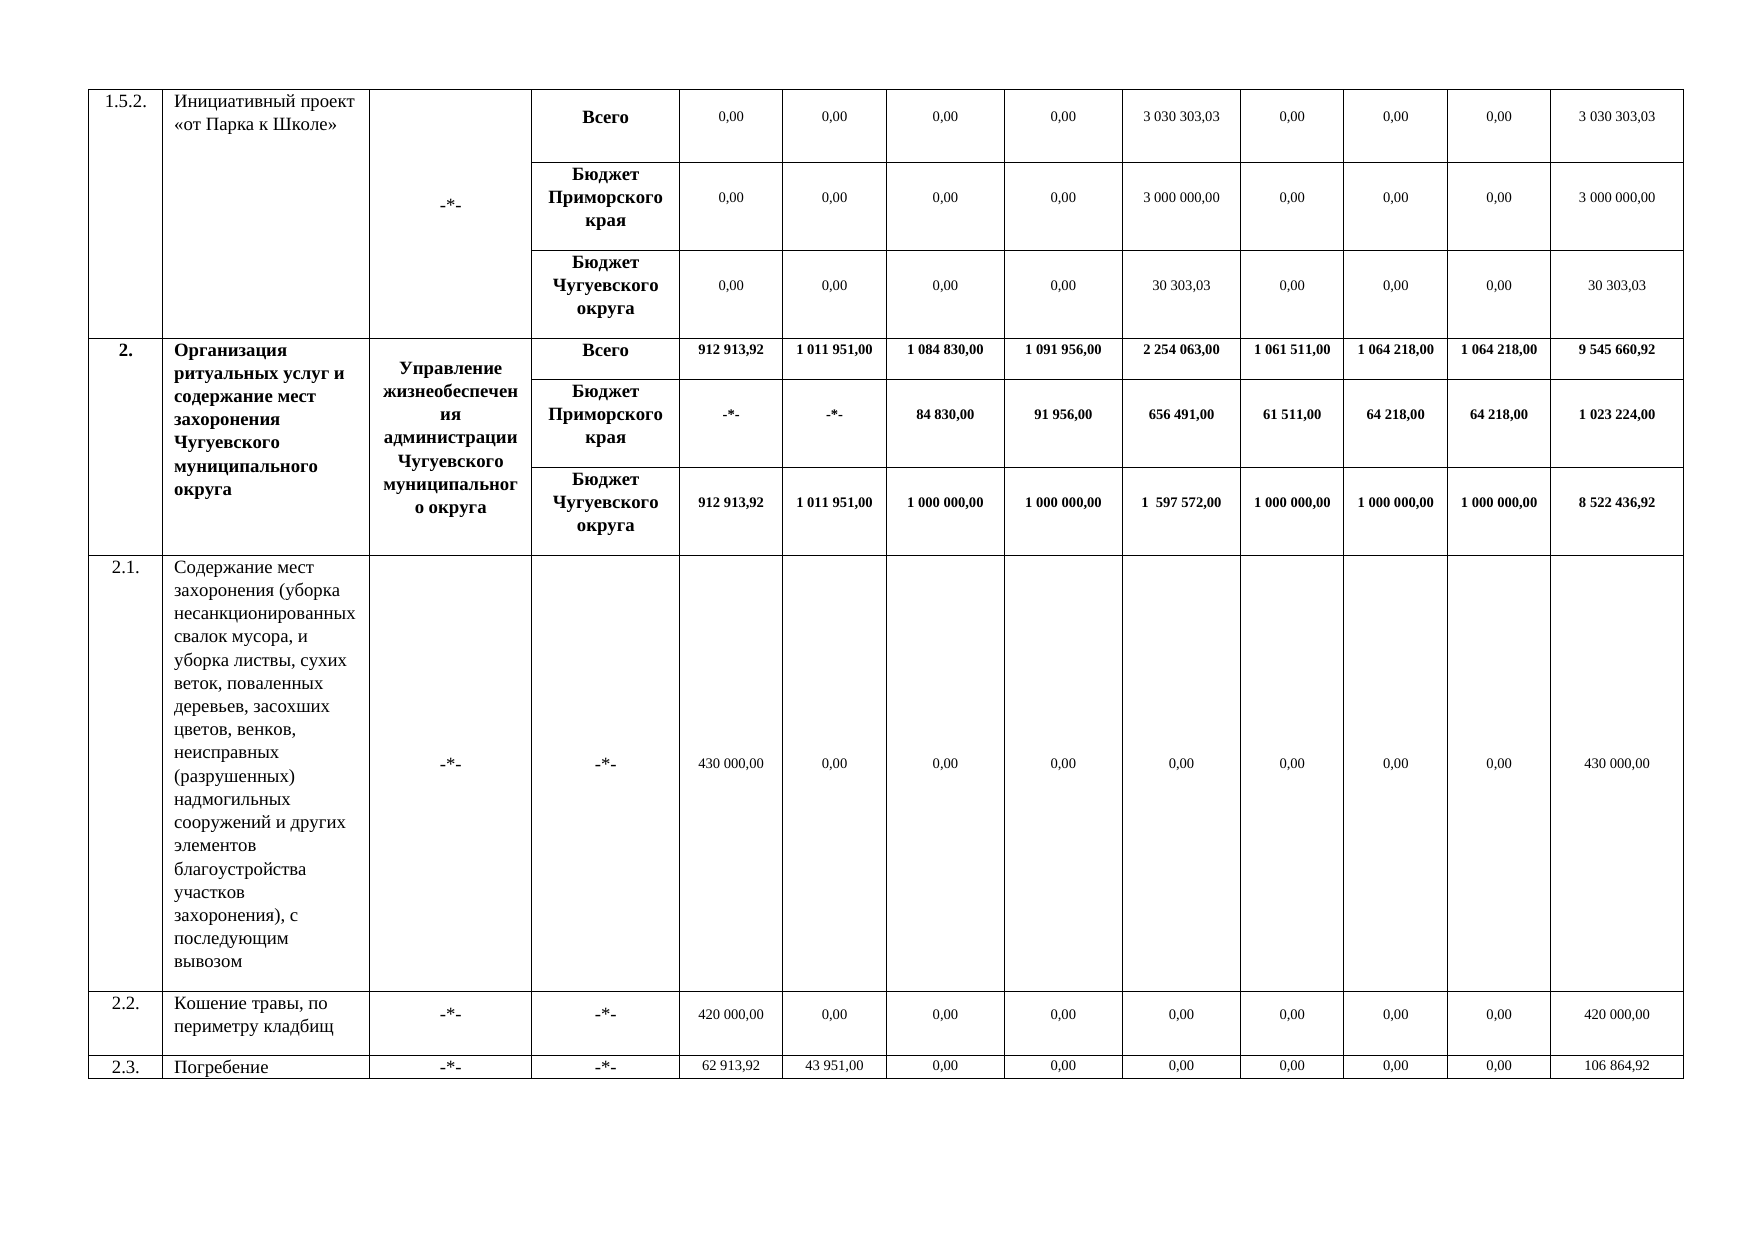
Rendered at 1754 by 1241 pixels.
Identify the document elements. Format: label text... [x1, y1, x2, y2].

table_cell 1 000 000,00 [1241, 468, 1343, 554]
table_cell 8 522 436,92 [1551, 468, 1683, 554]
table_cell 0,00 [783, 251, 886, 337]
table_cell 420 000,00 [680, 992, 782, 1055]
table_cell 912 913,92 [680, 468, 782, 554]
table_cell 30 303,03 [1551, 251, 1683, 337]
table_cell Бюджет Чугуевского округа [532, 251, 679, 337]
table_cell 1 000 000,00 [1344, 468, 1447, 554]
table_cell 43 951,00 [783, 1056, 886, 1078]
table_cell 0,00 [680, 251, 782, 337]
table_cell 106 864,92 [1551, 1056, 1683, 1078]
table_cell 0,00 [783, 163, 886, 250]
table_cell 0,00 [1241, 163, 1343, 250]
table_cell 0,00 [1005, 556, 1122, 991]
table_cell 1.5.2. [89, 90, 162, 337]
table_cell 912 913,92 [680, 339, 782, 379]
table_cell -*- [370, 1056, 531, 1078]
table_cell 30 303,03 [1123, 251, 1240, 337]
table_cell 0,00 [1241, 1056, 1343, 1078]
table_cell -*- [370, 992, 531, 1055]
table_cell 0,00 [1005, 163, 1122, 250]
table_cell -*- [370, 556, 531, 991]
table_cell 2. [89, 339, 162, 554]
table_cell 0,00 [1448, 1056, 1550, 1078]
table_cell 1 064 218,00 [1448, 339, 1550, 379]
table_cell 0,00 [1241, 90, 1343, 162]
table_cell 2.1. [89, 556, 162, 991]
table_cell 62 913,92 [680, 1056, 782, 1078]
table_cell Управление жизнеобеспечения администрации Чугуевского муниципального округа [370, 339, 531, 554]
table_cell 430 000,00 [680, 556, 782, 991]
table_cell 84 830,00 [887, 380, 1004, 467]
table_cell 0,00 [1344, 163, 1447, 250]
table_cell 0,00 [1448, 251, 1550, 337]
table_cell -*- [370, 90, 531, 337]
table_cell 0,00 [1241, 251, 1343, 337]
table_cell Содержание мест захоронения (уборка несанкционированных свалок мусора, и уборка листвы, сухих веток, поваленных деревьев, засохших цветов, венков, неисправных (разрушенных) надмогильных сооружений и других элементов благоустройства участков захоронения), с последующим вывозом [163, 556, 369, 991]
table_cell 0,00 [887, 1056, 1004, 1078]
table_cell -*- [783, 380, 886, 467]
table_cell 1 011 951,00 [783, 468, 886, 554]
table_cell 0,00 [887, 163, 1004, 250]
table_cell 2 254 063,00 [1123, 339, 1240, 379]
table_cell 0,00 [783, 992, 886, 1055]
table_cell 2.3. [89, 1056, 162, 1078]
table_cell 61 511,00 [1241, 380, 1343, 467]
table_cell 0,00 [1344, 1056, 1447, 1078]
table_cell 0,00 [680, 163, 782, 250]
table_cell 0,00 [1241, 992, 1343, 1055]
table_cell 3 000 000,00 [1551, 163, 1683, 250]
table_cell Бюджет Приморского края [532, 163, 679, 250]
table_cell Организация ритуальных услуг и содержание мест захоронения Чугуевского муниципального округа [163, 339, 369, 554]
table_cell 1 061 511,00 [1241, 339, 1343, 379]
table_cell 64 218,00 [1344, 380, 1447, 467]
table_cell 0,00 [1448, 90, 1550, 162]
table_cell 0,00 [1123, 556, 1240, 991]
table_cell 0,00 [1241, 556, 1343, 991]
table_cell 3 030 303,03 [1123, 90, 1240, 162]
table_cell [163, 1056, 369, 1078]
table_cell 1 084 830,00 [887, 339, 1004, 379]
table_cell 0,00 [887, 90, 1004, 162]
table_cell 0,00 [887, 556, 1004, 991]
table_cell 0,00 [887, 992, 1004, 1055]
table_cell 0,00 [1448, 992, 1550, 1055]
table_cell Всего [532, 339, 679, 379]
table_cell 420 000,00 [1551, 992, 1683, 1055]
table_cell 1 064 218,00 [1344, 339, 1447, 379]
table_cell Всего [532, 90, 679, 162]
table_cell 0,00 [887, 251, 1004, 337]
table_cell 1 000 000,00 [1005, 468, 1122, 554]
table_cell Инициативный проект «от Парка к Школе» [163, 90, 369, 337]
table_cell Бюджет Приморского края [532, 380, 679, 467]
table_cell 0,00 [1344, 992, 1447, 1055]
table_cell 0,00 [1005, 90, 1122, 162]
table_cell 0,00 [1005, 1056, 1122, 1078]
table_cell 0,00 [1123, 992, 1240, 1055]
table_cell 0,00 [1344, 251, 1447, 337]
table_cell 0,00 [1123, 1056, 1240, 1078]
table_cell Бюджет Чугуевского округа [532, 468, 679, 554]
table_cell 1 000 000,00 [1448, 468, 1550, 554]
table_cell 1 091 956,00 [1005, 339, 1122, 379]
table_cell -*- [680, 380, 782, 467]
table_cell 1 597 572,00 [1123, 468, 1240, 554]
table_cell 430 000,00 [1551, 556, 1683, 991]
table_cell Кошение травы, по периметру кладбищ [163, 992, 369, 1055]
table_cell 0,00 [1344, 90, 1447, 162]
table_cell 1 000 000,00 [887, 468, 1004, 554]
table_cell 0,00 [1005, 992, 1122, 1055]
table_cell 0,00 [1448, 163, 1550, 250]
table_cell 3 030 303,03 [1551, 90, 1683, 162]
table_cell 3 000 000,00 [1123, 163, 1240, 250]
table_cell 656 491,00 [1123, 380, 1240, 467]
table_cell 2.2. [89, 992, 162, 1055]
table_cell 0,00 [1344, 556, 1447, 991]
table_cell 0,00 [680, 90, 782, 162]
table_cell 1 023 224,00 [1551, 380, 1683, 467]
table_cell 9 545 660,92 [1551, 339, 1683, 379]
table_cell -*- [532, 1056, 679, 1078]
table_cell 0,00 [1448, 556, 1550, 991]
table_cell 91 956,00 [1005, 380, 1122, 467]
table_cell 0,00 [783, 556, 886, 991]
table_cell 64 218,00 [1448, 380, 1550, 467]
table_cell -*- [532, 992, 679, 1055]
table_cell 1 011 951,00 [783, 339, 886, 379]
table_cell 0,00 [783, 90, 886, 162]
table_cell -*- [532, 556, 679, 991]
table_cell 0,00 [1005, 251, 1122, 337]
